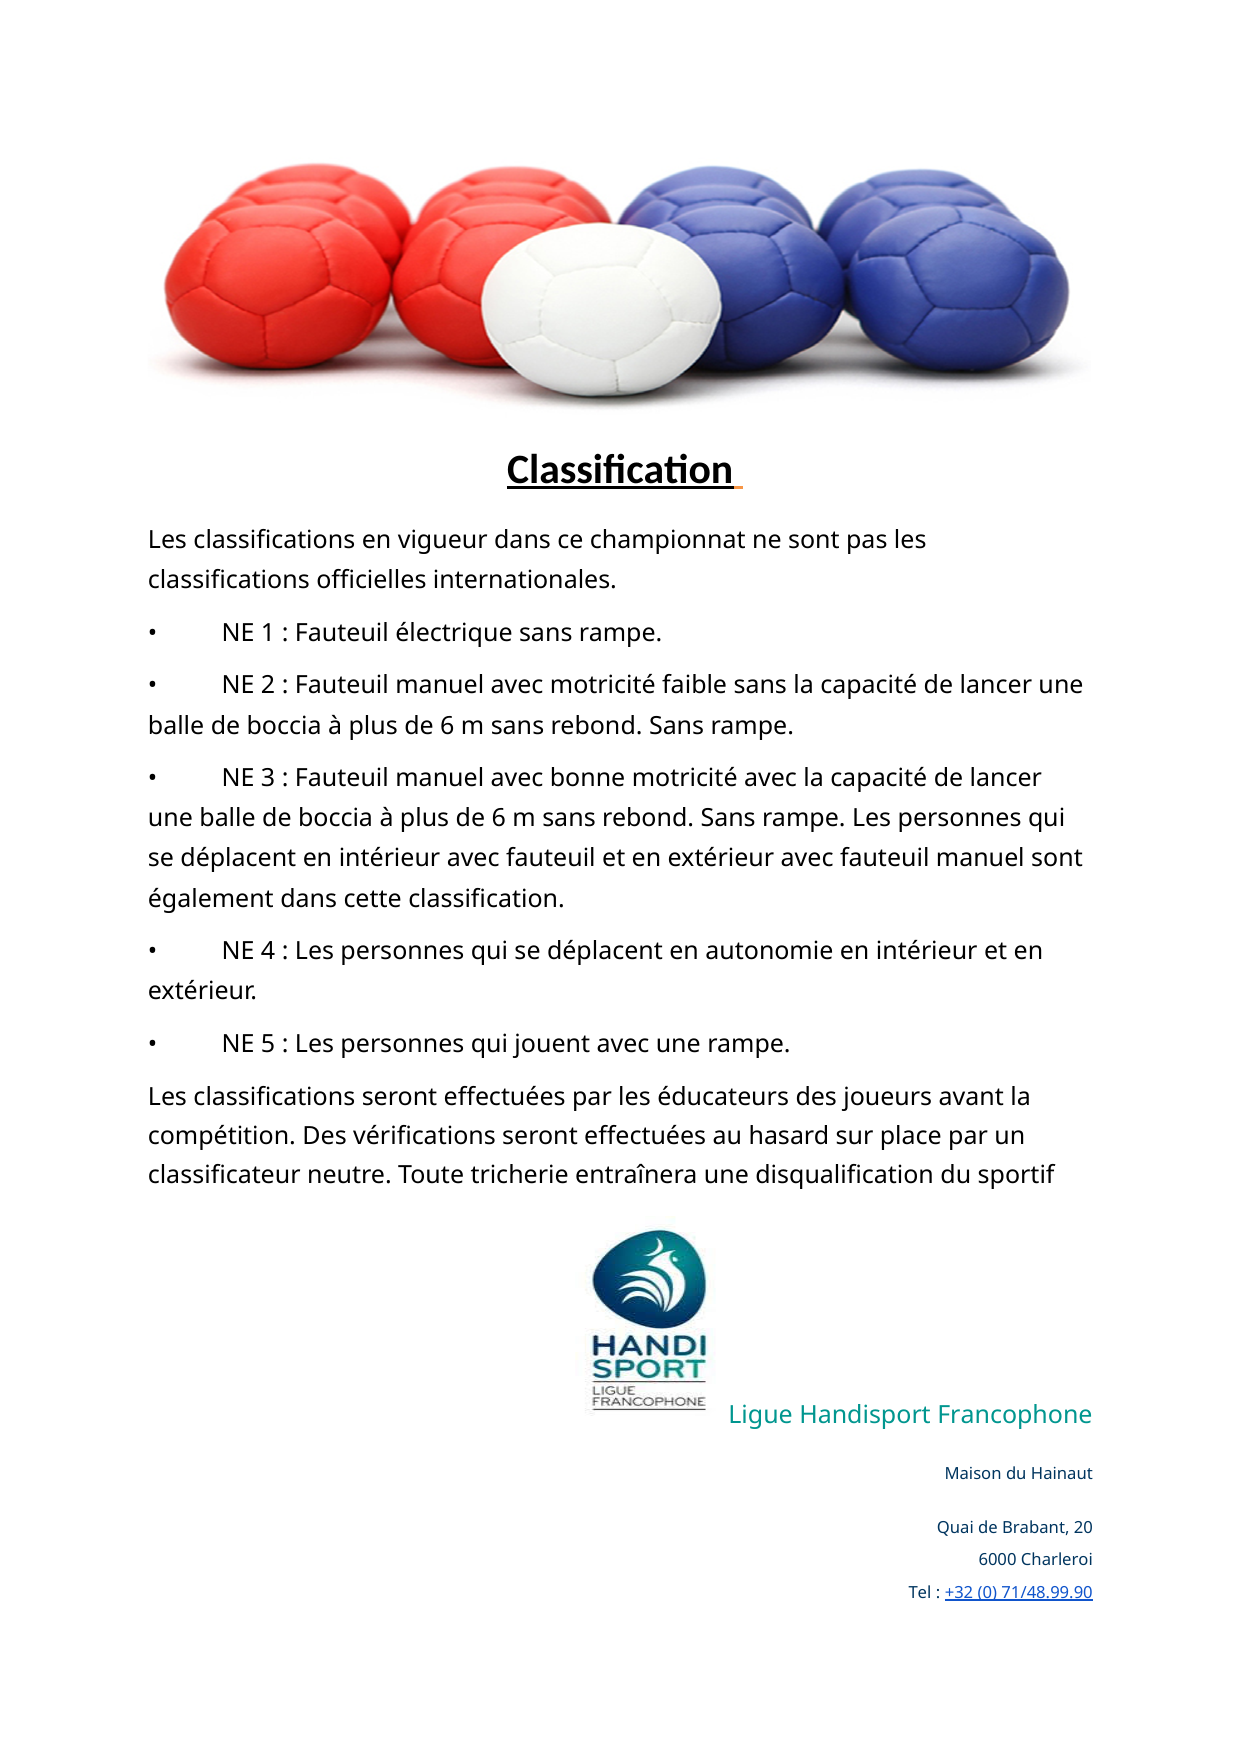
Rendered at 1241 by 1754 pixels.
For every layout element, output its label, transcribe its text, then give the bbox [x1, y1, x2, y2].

text 6000 Charleroi [148, 1538, 1093, 1570]
text • NE 1 : Fauteuil électrique sans rampe. [148, 614, 1093, 649]
picture [575, 1216, 722, 1424]
picture [147, 147, 1091, 418]
text Les classifications en vigueur dans ce championnat ne sont pas les classifications officielles internationales. [148, 522, 1093, 596]
text Classification [148, 443, 1093, 493]
text • NE 4 : Les personnes qui se déplacent en autonomie en intérieur et en extérieur. [148, 933, 1093, 1007]
text Tel : +32 (0) 71/48.99.90 [148, 1570, 1093, 1603]
text Quai de Brabant, 20 [148, 1505, 1093, 1538]
text Les classifications seront effectuées par les éducateurs des joueurs avant la compétition. Des vérifications seront effectuées au hasard sur place par un classificateur neutre. Toute tricherie entraînera une disqualification du sportif [148, 1078, 1093, 1191]
text • NE 5 : Les personnes qui jouent avec une rampe. [148, 1026, 1093, 1059]
text • NE 2 : Fauteuil manuel avec motricité faible sans la capacité de lancer une balle de boccia à plus de 6 m sans rebond. Sans rampe. [148, 667, 1093, 741]
text Maison du Hainaut [148, 1452, 1093, 1484]
text • NE 3 : Fauteuil manuel avec bonne motricité avec la capacité de lancer une balle de boccia à plus de 6 m sans rebond. Sans rampe. Les personnes qui se déplacent en intérieur avec fauteuil et en extérieur avec fauteuil manuel sont également dans cette classification. [148, 760, 1093, 914]
text Ligue Handisport Francophone [148, 1216, 1093, 1431]
